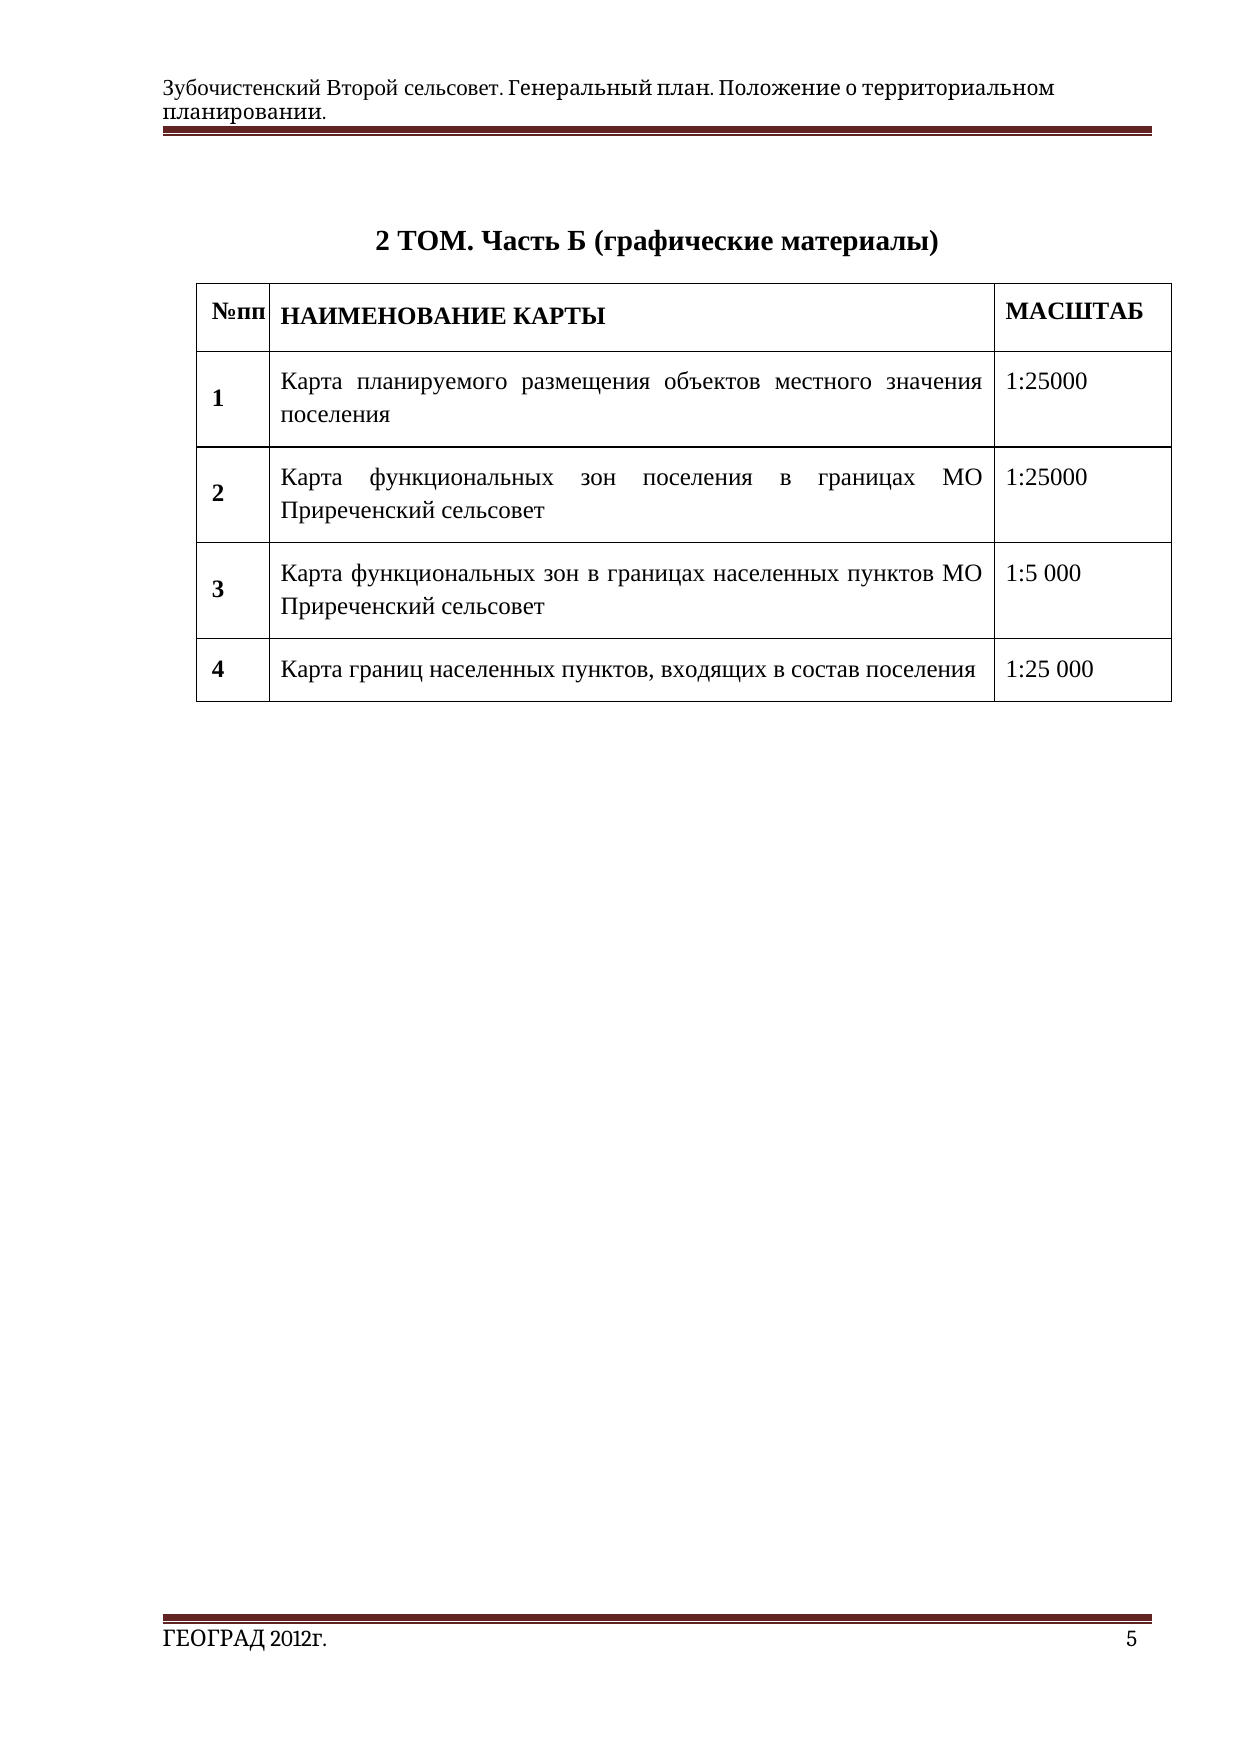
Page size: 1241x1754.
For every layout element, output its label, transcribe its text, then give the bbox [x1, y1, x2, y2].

text 2 ТОМ. Часть Б (графические материалы) [162, 223, 1152, 257]
table_cell 3 [197, 543, 269, 638]
table_header №пп [197, 284, 269, 351]
table_cell 1:25000 [995, 448, 1171, 542]
table_cell 2 [197, 448, 269, 542]
table_cell Карта функциональных зон поселения в границах МО Приреченский сельсовет [270, 448, 994, 542]
table_cell 1 [197, 352, 269, 446]
table_cell 1:5 000 [995, 543, 1171, 638]
table_cell Карта границ населенных пунктов, входящих в состав поселения [270, 639, 994, 701]
table_cell 4 [197, 639, 269, 701]
table_header НАИМЕНОВАНИЕ КАРТЫ [270, 284, 994, 351]
table_cell Карта планируемого размещения объектов местного значения поселения [270, 352, 994, 446]
table_cell Карта функциональных зон в границах населенных пунктов МО Приреченский сельсовет [270, 543, 994, 638]
table_cell 1:25000 [995, 352, 1171, 446]
table_header МАСШТАБ [995, 284, 1171, 351]
table_cell 1:25 000 [995, 639, 1171, 701]
